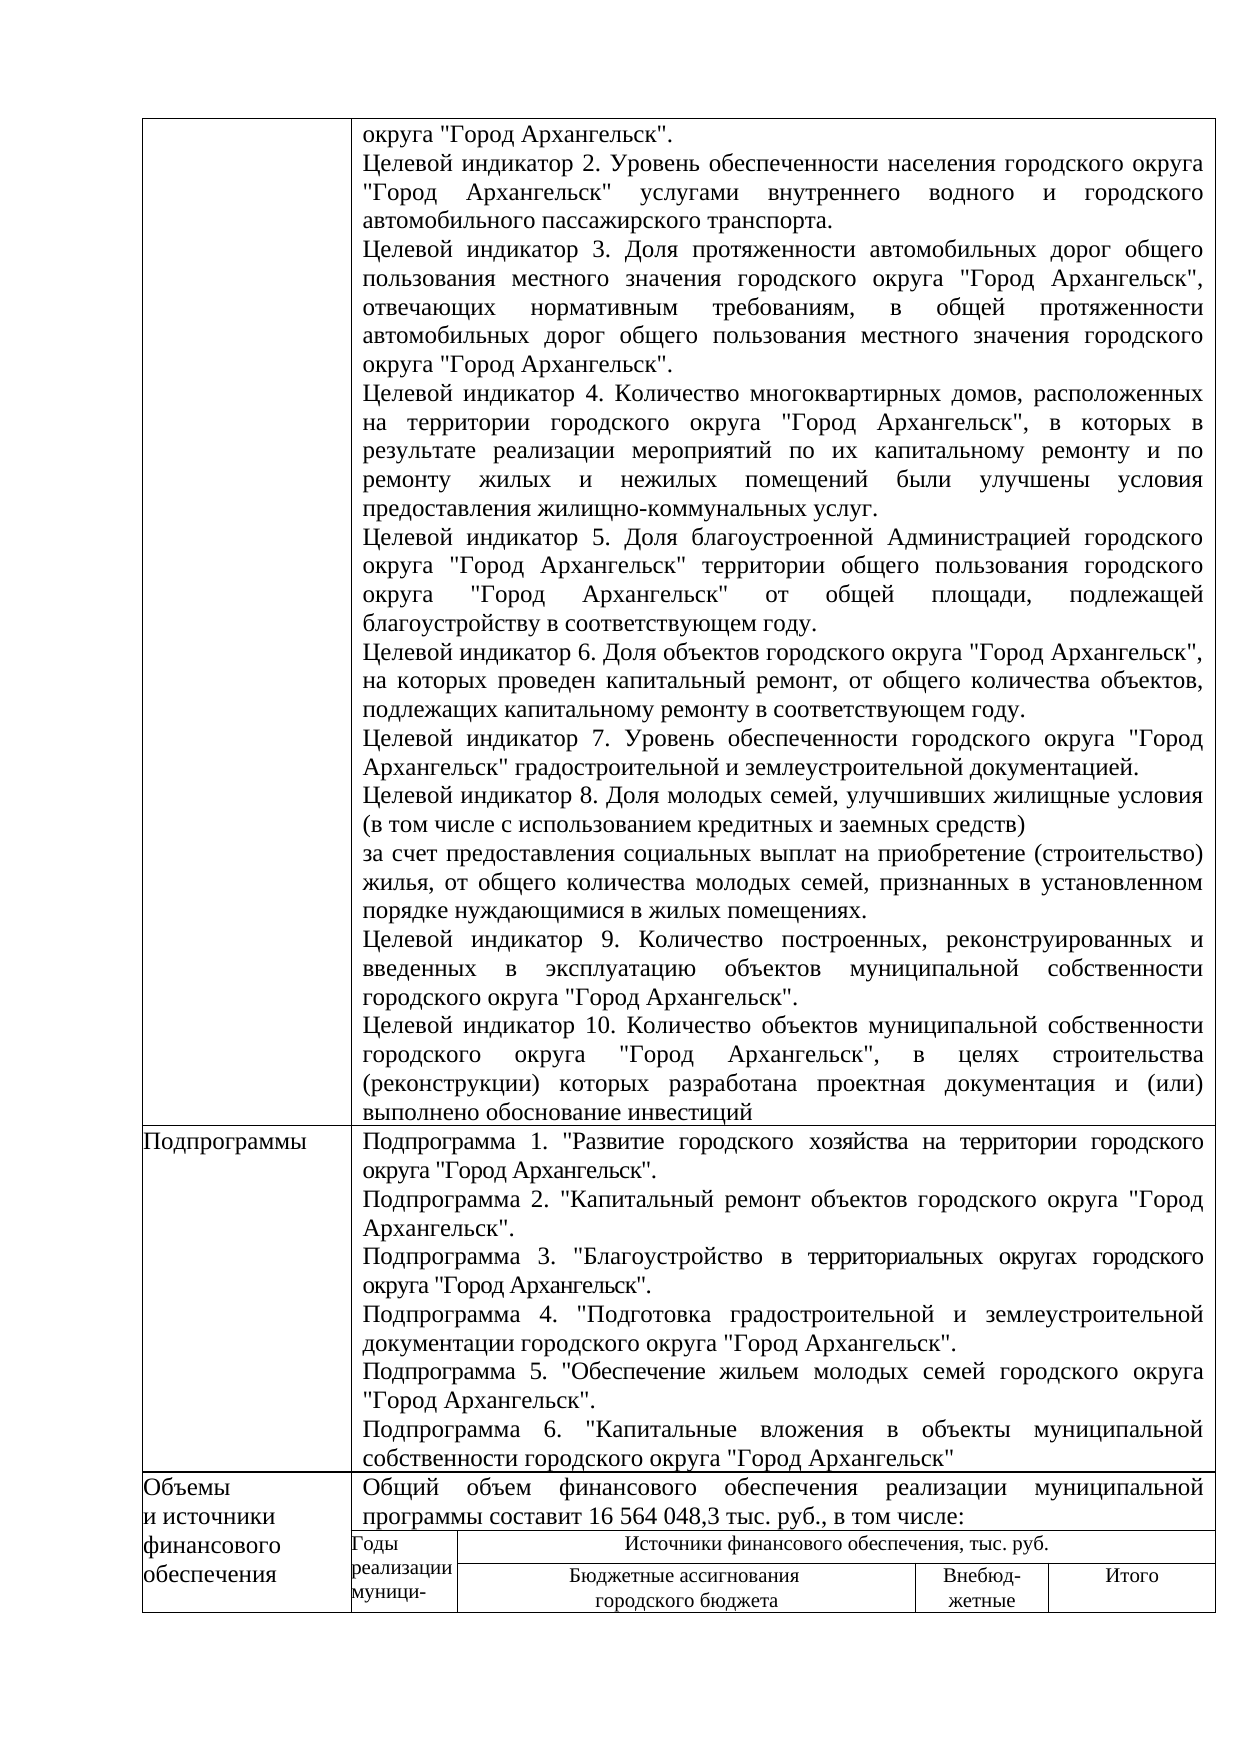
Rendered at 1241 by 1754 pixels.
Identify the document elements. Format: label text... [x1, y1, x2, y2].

table_cell Источники финансового обеспечения, тыс. руб. [458, 1531, 1215, 1562]
table_cell Подпрограмма 1. "Развитие городского хозяйства на территории городского округа "Город Архангельск". Подпрограмма 2. "Капитальный ремонт объектов городского округа "Город Архангельск". Подпрограмма 3. "Благоустройство в территориальных округах городского округа "Город Архангельск". Подпрограмма 4. "Подготовка градостроительной и землеустроительной документации городского округа "Город Архангельск". Подпрограмма 5. "Обеспечение жильем молодых семей городского округа "Город Архангельск". Подпрограмма 6. "Капитальные вложения в объекты муниципальной собственности городского округа "Город Архангельск" [352, 1126, 1215, 1471]
table_cell Объемы и источники финансового обеспечения реализации муниципальной программы [143, 1473, 351, 1612]
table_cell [352, 119, 1215, 1125]
table_cell Бюджетные ассигнования городского бюджета [458, 1564, 915, 1612]
table_cell [143, 119, 351, 1125]
table_cell Общий объем финансового обеспечения реализации муниципальной программы составит 16 564 048,3 тыс. руб., в том числе: [352, 1473, 1215, 1530]
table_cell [916, 1564, 1048, 1612]
table_cell Годы реализации муници- пальной программы [352, 1531, 457, 1612]
table_cell Подпрограммы [143, 1126, 351, 1471]
table_cell Итого [1049, 1564, 1215, 1612]
